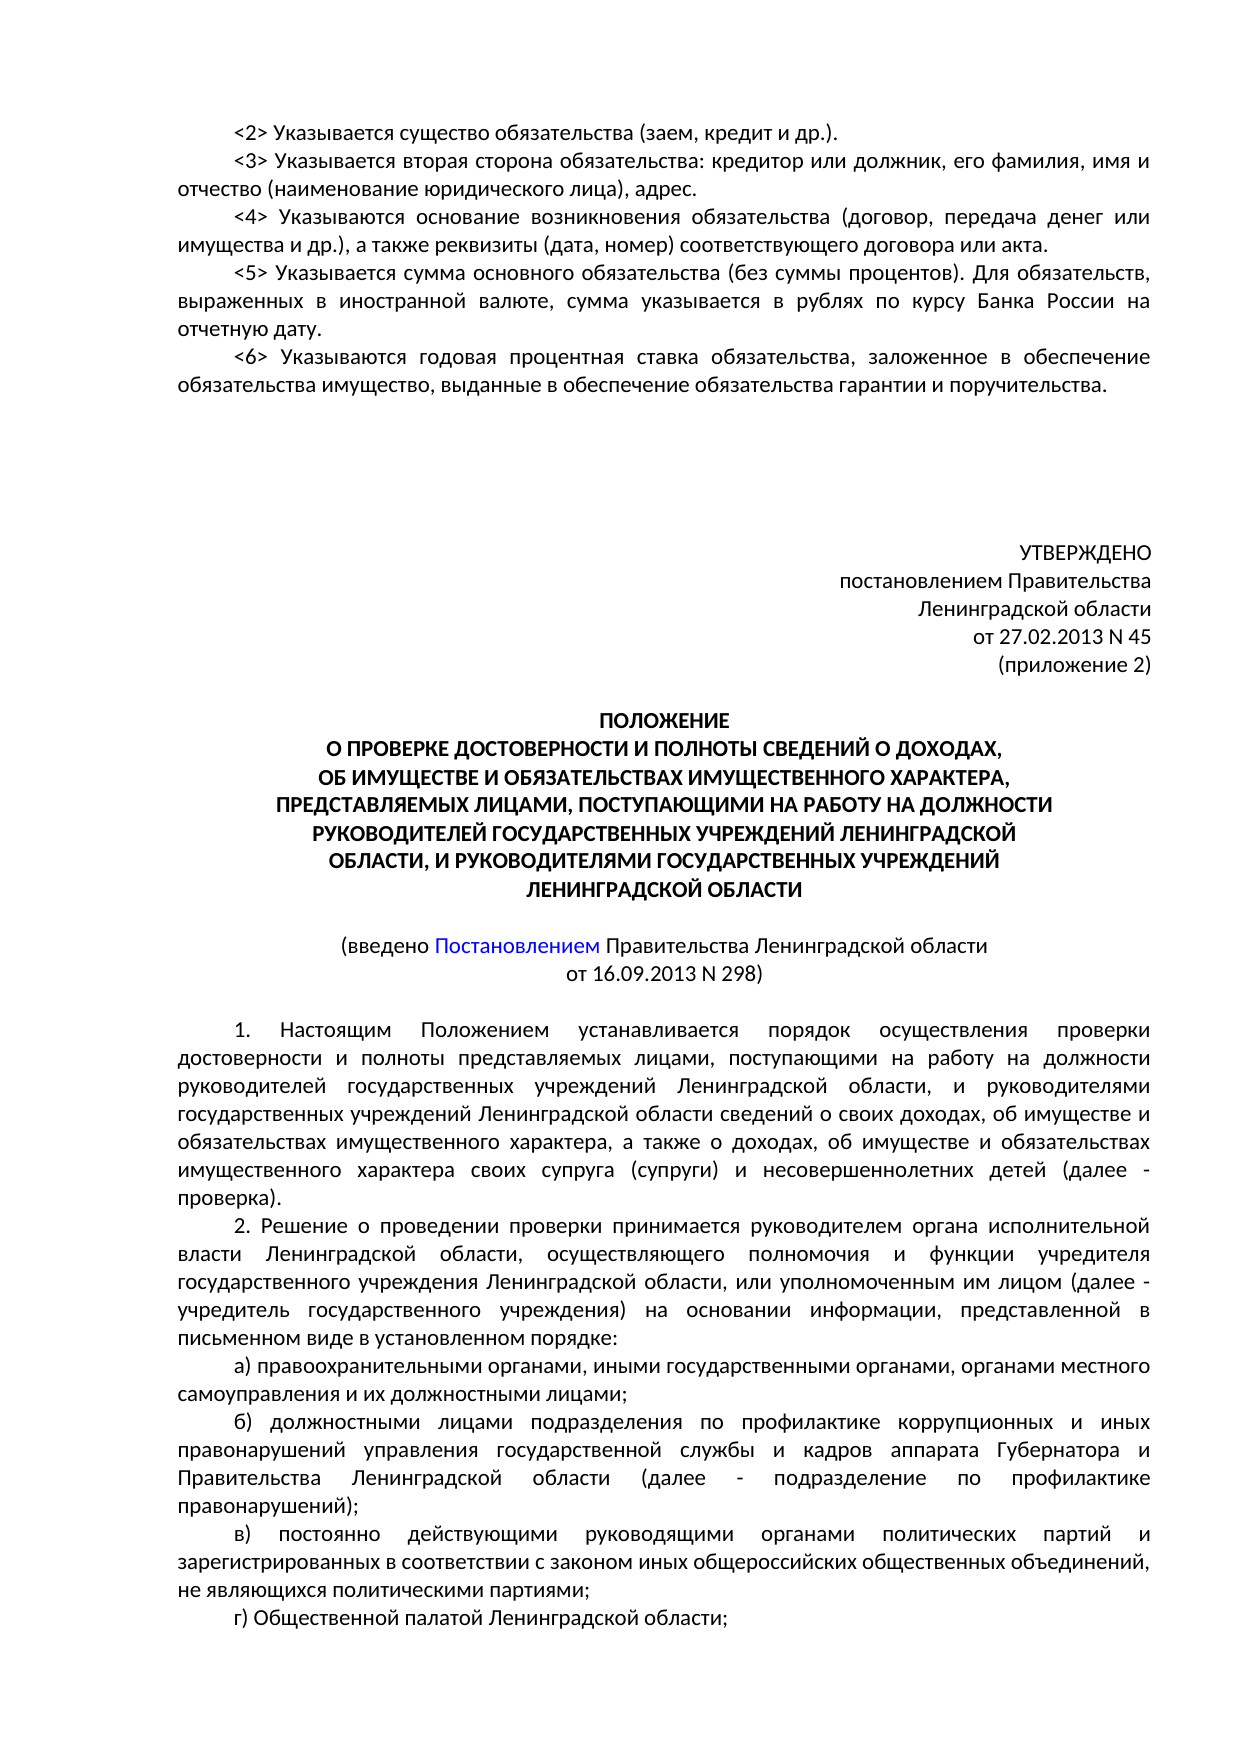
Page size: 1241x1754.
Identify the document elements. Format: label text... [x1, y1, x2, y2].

text а) правоохранительными органами, иными государственными органами, органами местного самоуправления и их должностными лицами; [177, 1351, 1152, 1407]
text (приложение 2) [177, 651, 1152, 678]
text 1. Настоящим Положением устанавливается порядок осуществления проверки достоверности и полноты представляемых лицами, поступающими на работу на должности руководителей государственных учреждений Ленинградской области, и руководителями государственных учреждений Ленинградской области сведений о своих доходах, об имуществе и обязательствах имущественного характера, а также о доходах, об имуществе и обязательствах имущественного характера своих супруга (супруги) и несовершеннолетних детей (далее - проверка). [177, 1015, 1152, 1211]
text ПРЕДСТАВЛЯЕМЫХ ЛИЦАМИ, ПОСТУПАЮЩИМИ НА РАБОТУ НА ДОЛЖНОСТИ [177, 791, 1152, 819]
text <3> Указывается вторая сторона обязательства: кредитор или должник, его фамилия, имя и отчество (наименование юридического лица), адрес. [177, 146, 1152, 202]
text ПОЛОЖЕНИЕ [177, 707, 1152, 734]
text УТВЕРЖДЕНО [177, 538, 1152, 566]
text ОБ ИМУЩЕСТВЕ И ОБЯЗАТЕЛЬСТВАХ ИМУЩЕСТВЕННОГО ХАРАКТЕРА, [177, 763, 1152, 791]
text <2> Указывается существо обязательства (заем, кредит и др.). [177, 118, 1152, 146]
text РУКОВОДИТЕЛЕЙ ГОСУДАРСТВЕННЫХ УЧРЕЖДЕНИЙ ЛЕНИНГРАДСКОЙ [177, 819, 1152, 847]
text от 16.09.2013 N 298) [177, 959, 1152, 987]
text <4> Указываются основание возникновения обязательства (договор, передача денег или имущества и др.), а также реквизиты (дата, номер) соответствующего договора или акта. [177, 202, 1152, 258]
text ЛЕНИНГРАДСКОЙ ОБЛАСТИ [177, 875, 1152, 903]
text б) должностными лицами подразделения по профилактике коррупционных и иных правонарушений управления государственной службы и кадров аппарата Губернатора и Правительства Ленинградской области (далее - подразделение по профилактике правонарушений); [177, 1407, 1152, 1519]
text ОБЛАСТИ, И РУКОВОДИТЕЛЯМИ ГОСУДАРСТВЕННЫХ УЧРЕЖДЕНИЙ [177, 847, 1152, 875]
text в) постоянно действующими руководящими органами политических партий и зарегистрированных в соответствии с законом иных общероссийских общественных объединений, не являющихся политическими партиями; [177, 1519, 1152, 1603]
text О ПРОВЕРКЕ ДОСТОВЕРНОСТИ И ПОЛНОТЫ СВЕДЕНИЙ О ДОХОДАХ, [177, 734, 1152, 763]
text постановлением Правительства [177, 566, 1152, 594]
text от 27.02.2013 N 45 [177, 622, 1152, 651]
text 2. Решение о проведении проверки принимается руководителем органа исполнительной власти Ленинградской области, осуществляющего полномочия и функции учредителя государственного учреждения Ленинградской области, или уполномоченным им лицом (далее - учредитель государственного учреждения) на основании информации, представленной в письменном виде в установленном порядке: [177, 1211, 1152, 1351]
text Ленинградской области [177, 594, 1152, 622]
text (введено Постановлением Правительства Ленинградской области [177, 931, 1152, 959]
text <6> Указываются годовая процентная ставка обязательства, заложенное в обеспечение обязательства имущество, выданные в обеспечение обязательства гарантии и поручительства. [177, 342, 1152, 398]
text г) Общественной палатой Ленинградской области; [177, 1603, 1152, 1631]
text <5> Указывается сумма основного обязательства (без суммы процентов). Для обязательств, выраженных в иностранной валюте, сумма указывается в рублях по курсу Банка России на отчетную дату. [177, 258, 1152, 342]
